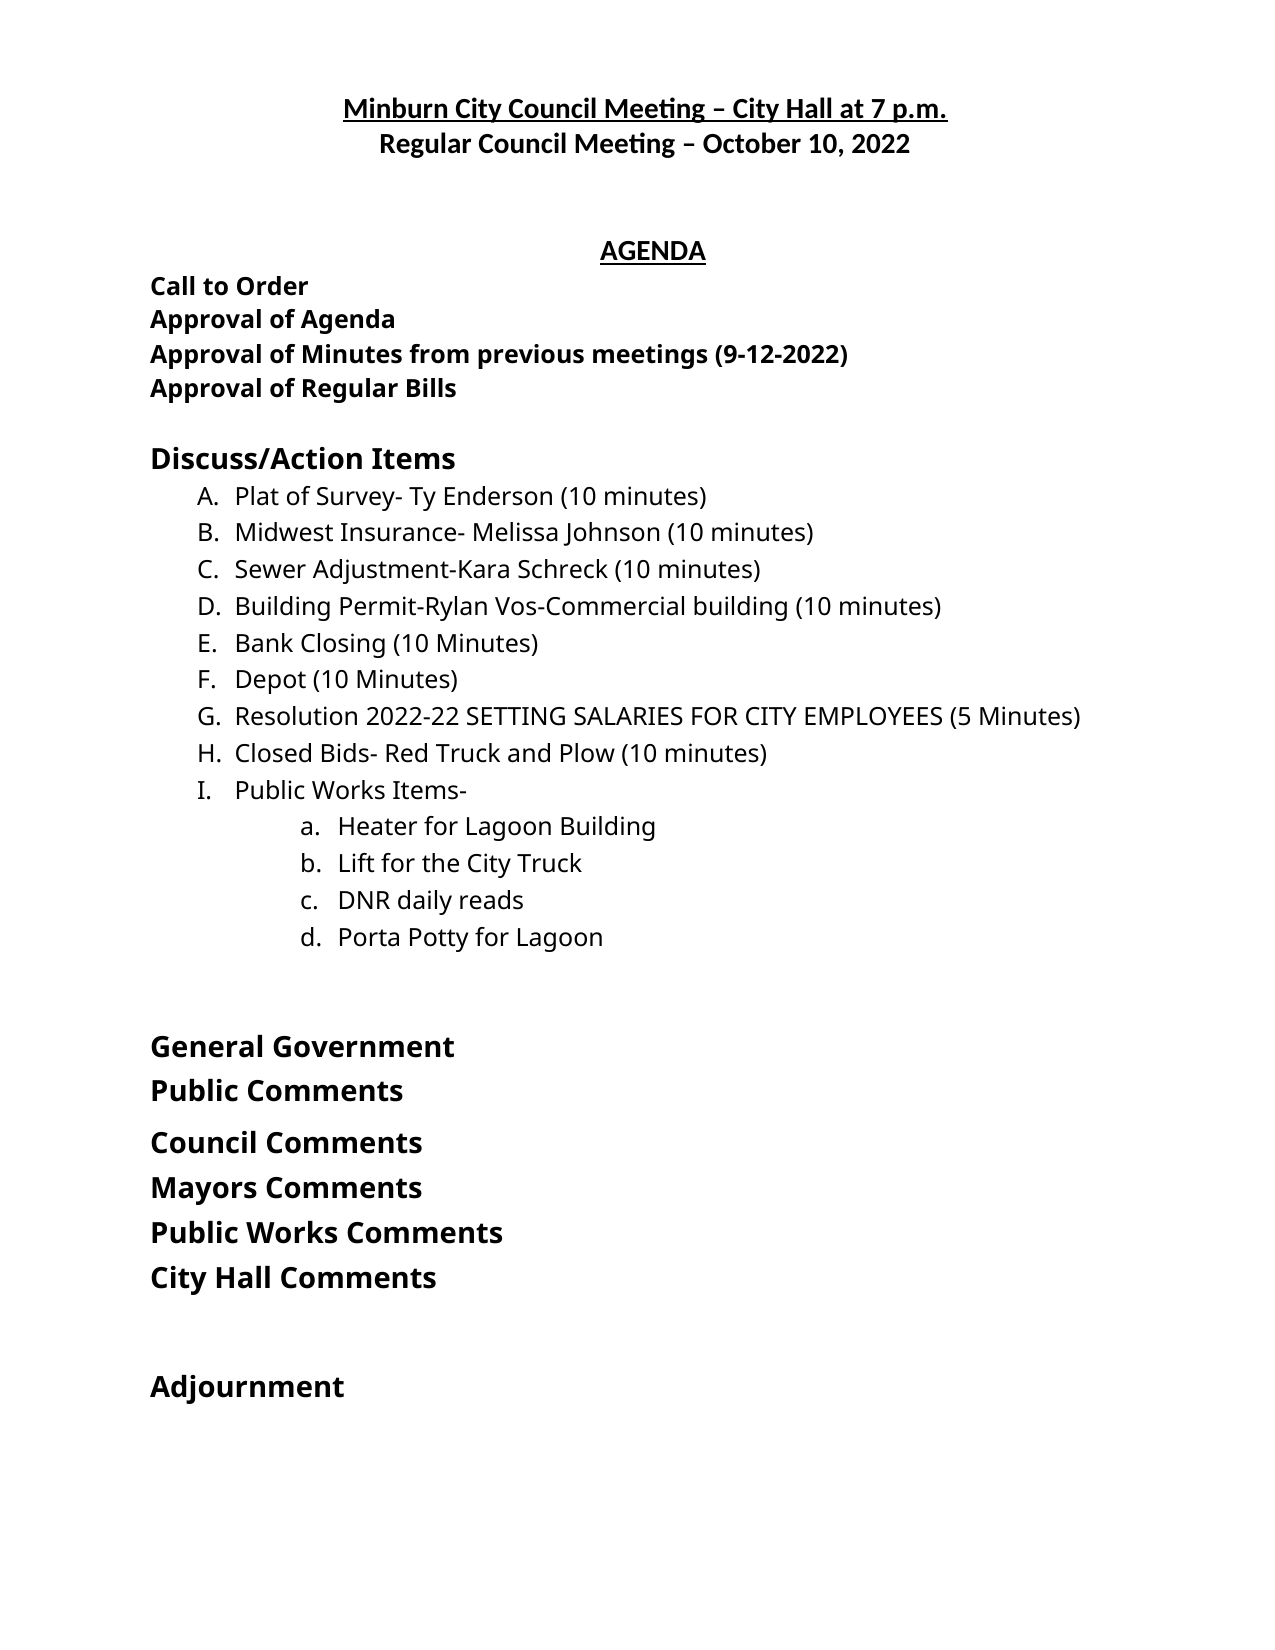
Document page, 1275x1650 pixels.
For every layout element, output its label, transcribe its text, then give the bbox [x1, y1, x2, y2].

list Lift for the City Truck [300, 846, 1140, 880]
text Approval of Regular Bills [150, 370, 1140, 404]
subtitle Adjournment [150, 1382, 190, 1402]
list Depot (10 Minutes) [197, 662, 1140, 696]
subtitle Adjournment [194, 1382, 1140, 1402]
text Approval of Agenda [150, 302, 1140, 336]
subtitle General Government [150, 1026, 1140, 1066]
text Discuss/Action Items [150, 438, 1140, 478]
list Resolution 2022-22 SETTING SALARIES FOR CITY EMPLOYEES (5 Minutes) [197, 699, 1140, 733]
subtitle Mayors Comments [204, 1183, 1140, 1202]
subtitle Public Comments [150, 1070, 1140, 1110]
subtitle Mayors Comments [150, 1183, 201, 1202]
list Plat of Survey- Ty Enderson (10 minutes) [197, 478, 1140, 512]
list Sewer Adjustment-Kara Schreck (10 minutes) [197, 552, 1140, 586]
text Minburn City Council Meeting – City Hall at 7 p.m. [150, 90, 1140, 126]
list Porta Potty for Lagoon [300, 919, 1140, 953]
list Bank Closing (10 Minutes) [197, 625, 1140, 659]
list Closed Bids- Red Truck and Plow (10 minutes) [197, 736, 1140, 769]
subtitle Council Comments [150, 1138, 1140, 1158]
subtitle Public Works Comments [150, 1227, 1140, 1247]
text Call to Order [150, 268, 1140, 302]
list Heater for Lagoon Building [300, 809, 1140, 843]
list Midwest Insurance- Melissa Johnson (10 minutes) [197, 515, 1140, 549]
list Building Permit-Rylan Vos-Commercial building (10 minutes) [197, 588, 1140, 622]
text Approval of Minutes from previous meetings (9-12-2022) [150, 336, 1140, 370]
text AGENDA [150, 232, 1140, 268]
list Public Works Items- [197, 772, 1140, 806]
list DNR daily reads [300, 883, 1140, 917]
text Regular Council Meeting – October 10, 2022 [150, 126, 1140, 161]
subtitle City Hall Comments [199, 1272, 1140, 1292]
